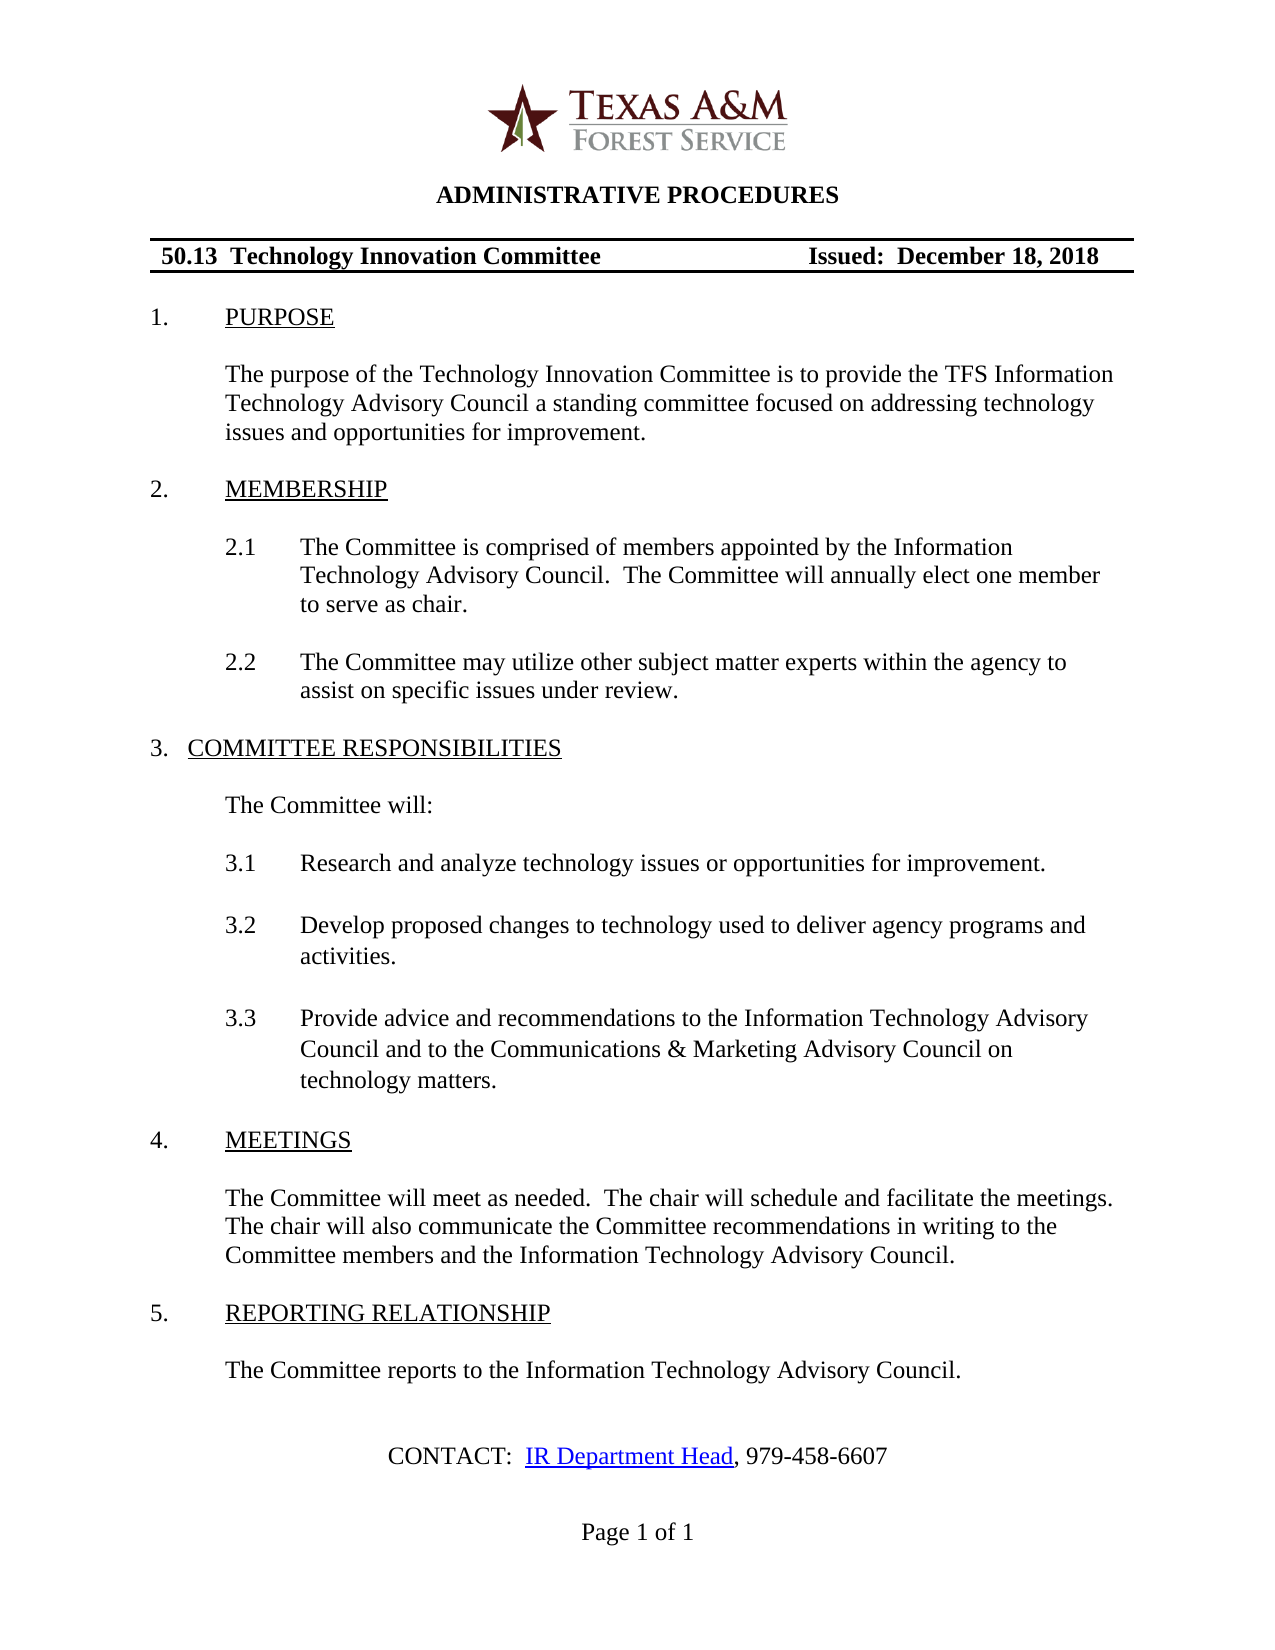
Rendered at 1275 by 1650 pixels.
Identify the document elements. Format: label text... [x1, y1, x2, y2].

text 2.2 The Committee may utilize other subject matter experts within the agency to assist on specific issues under review. [225, 647, 1125, 704]
list Provide advice and recommendations to the Information Technology Advisory Council and to the Communications & Marketing Advisory Council on technology matters. [225, 1003, 1125, 1094]
text The purpose of the Technology Innovation Committee is to provide the TFS Information Technology Advisory Council a standing committee focused on addressing technology issues and opportunities for improvement. [225, 359, 1125, 446]
list Research and analyze technology issues or opportunities for improvement. [225, 848, 1125, 877]
text 1. PURPOSE [150, 302, 1125, 331]
list The Committee will meet as needed. The chair will schedule and facilitate the meetings. The chair will also communicate the Committee recommendations in writing to the Committee members and the Information Technology Advisory Council. [225, 1183, 1125, 1269]
list Develop proposed changes to technology used to deliver agency programs and activities. [225, 910, 1125, 970]
text ADMINISTRATIVE PROCEDURES [150, 181, 1125, 209]
text 5. REPORTING RELATIONSHIP [150, 1298, 1125, 1326]
text 4. MEETINGS [150, 1125, 1125, 1154]
text CONTACT: IR Department Head, 979-458-6607 [150, 1441, 1125, 1470]
list COMMITTEE RESPONSIBILITIES [150, 733, 1125, 762]
table_header 50.13 Technology Innovation Committee [150, 241, 797, 270]
text 2.1 The Committee is comprised of members appointed by the Information Technology Advisory Council. The Committee will annually elect one member to serve as chair. [225, 532, 1125, 618]
text The Committee will: [187, 791, 1125, 819]
text The Committee reports to the Information Technology Advisory Council. [150, 1355, 1125, 1384]
picture [487, 84, 788, 152]
text 2. MEMBERSHIP [150, 474, 1125, 503]
table_header Issued: December 18, 2018 [797, 241, 1134, 270]
